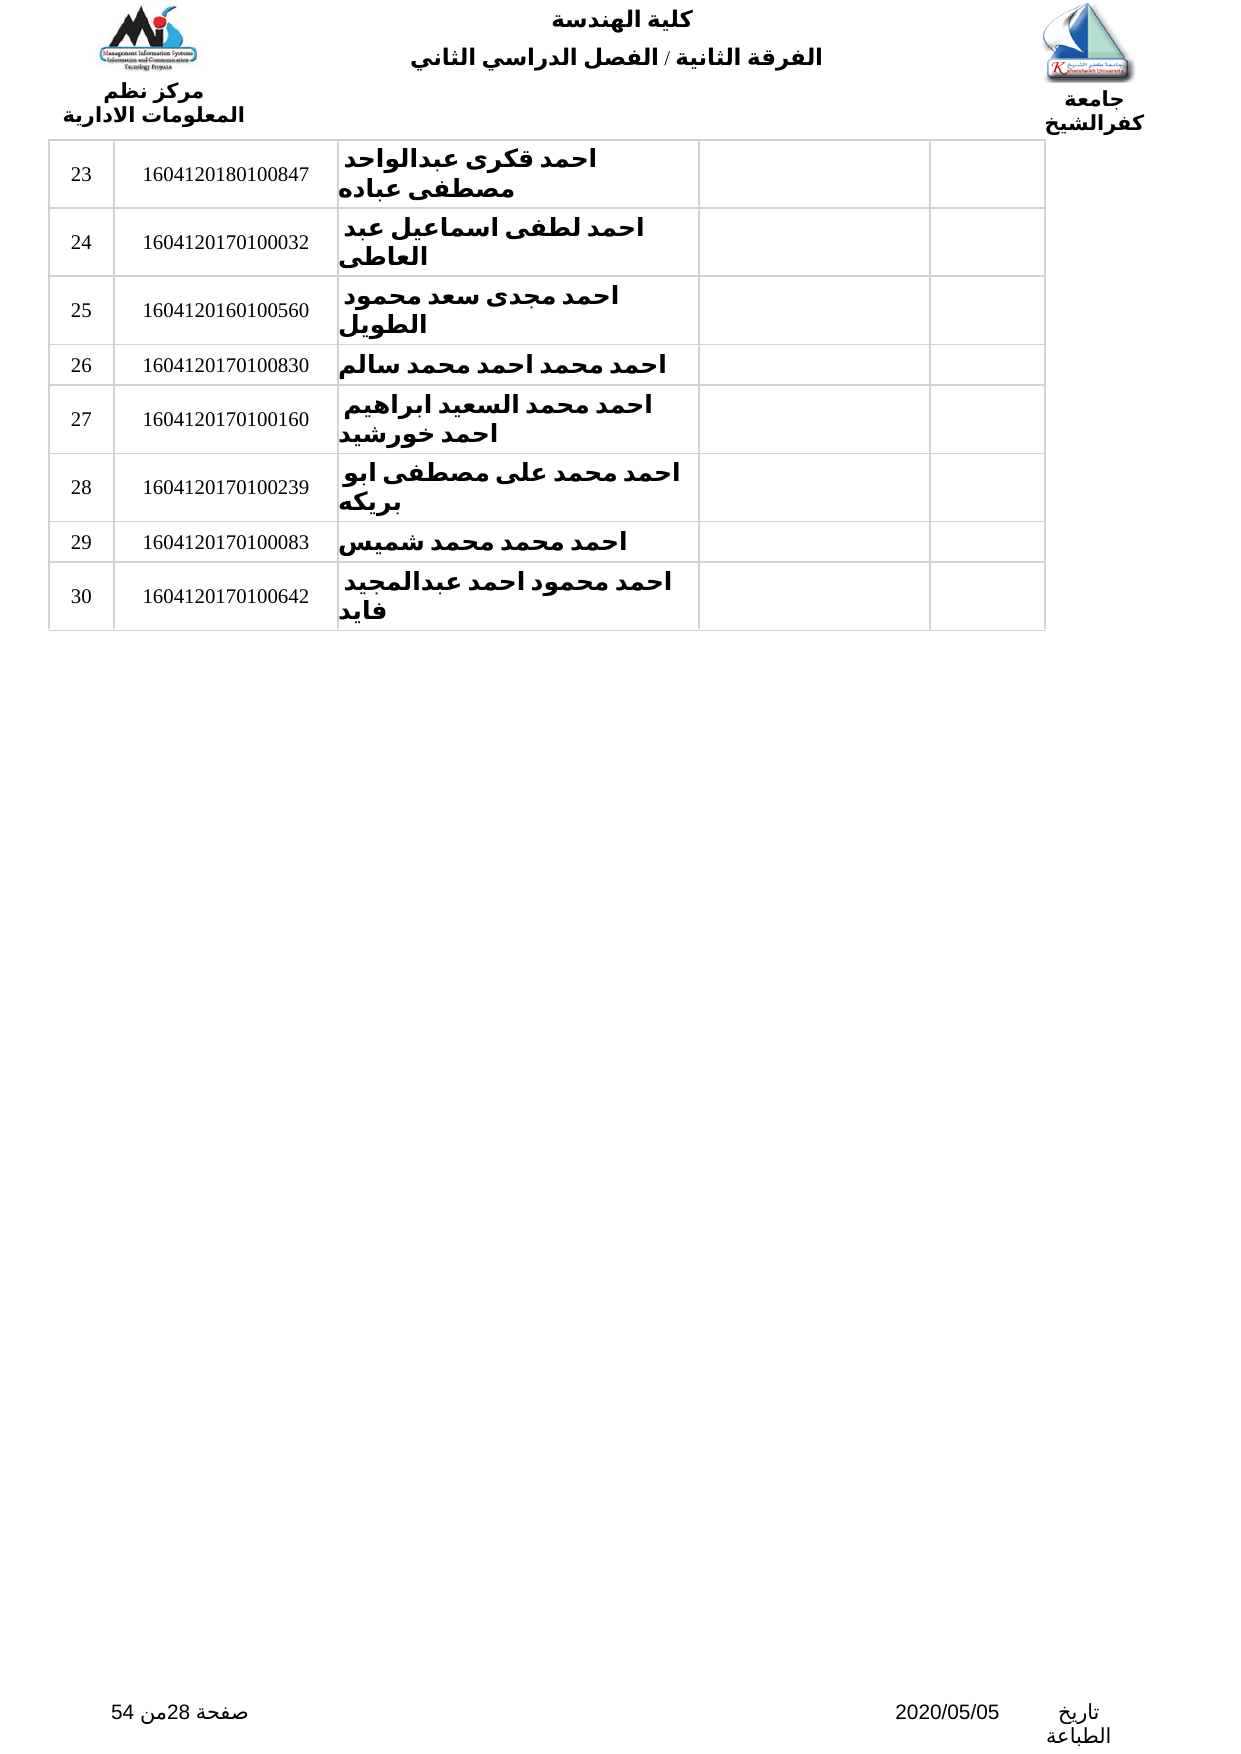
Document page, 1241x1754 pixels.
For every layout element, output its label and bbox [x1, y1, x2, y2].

picture [95, 0, 202, 72]
table_header [49, 139, 1172, 632]
picture [1036, 0, 1137, 83]
